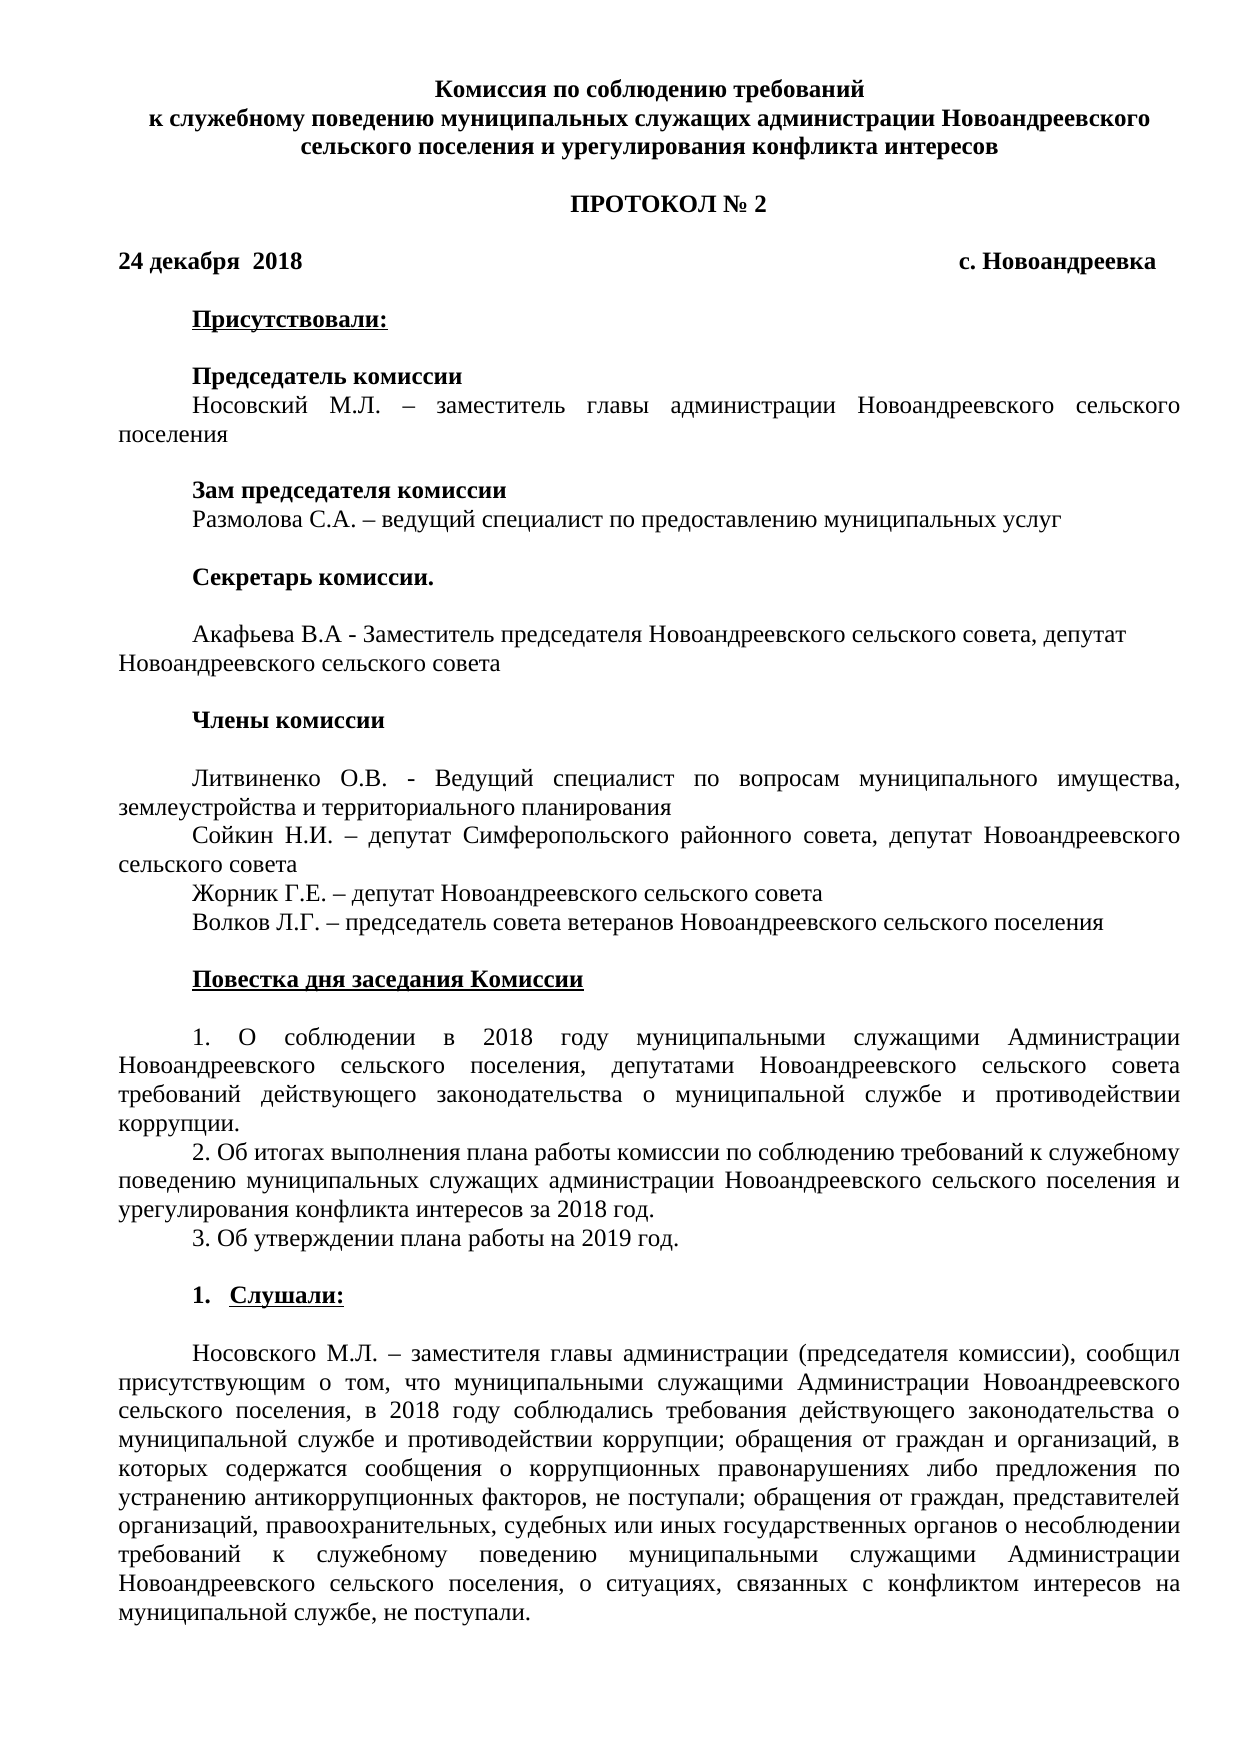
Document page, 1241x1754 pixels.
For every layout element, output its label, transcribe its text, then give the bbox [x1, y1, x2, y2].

list Слушали: [192, 1281, 1181, 1309]
text Размолова С.А. – ведущий специалист по предоставлению муниципальных услуг [118, 504, 1181, 533]
text 3. Об утверждении плана работы на 2019 год. [118, 1223, 1181, 1252]
text Волков Л.Г. – председатель совета ветеранов Новоандреевского сельского поселения [118, 907, 1181, 936]
text к служебному поведению муниципальных служащих администрации Новоандреевского сельского поселения и урегулирования конфликта интересов [118, 103, 1181, 160]
text Повестка дня заседания Комиссии [192, 964, 1181, 993]
text 2. Об итогах выполнения плана работы комиссии по соблюдению требований к служебному поведению муниципальных служащих администрации Новоандреевского сельского поселения и урегулирования конфликта интересов за 2018 год. [118, 1137, 1181, 1223]
text Присутствовали: [156, 304, 1181, 333]
text Зам председателя комиссии [118, 476, 1181, 504]
text Литвиненко О.В. - Ведущий специалист по вопросам муниципального имущества, землеустройства и территориального планирования [118, 763, 1181, 821]
text Носовский М.Л. – заместитель главы администрации Новоандреевского сельского поселения [118, 390, 1181, 448]
text Акафьева В.А - Заместитель председателя Новоандреевского сельского совета, депутат Новоандреевского сельского совета [118, 619, 1181, 677]
text Комиссия по соблюдению требований [118, 74, 1181, 103]
text Сойкин Н.И. – депутат Симферопольского районного совета, депутат Новоандреевского сельского совета [118, 821, 1181, 878]
text Секретарь комиссии. [118, 562, 1181, 591]
text ПРОТОКОЛ № 2 [156, 189, 1181, 218]
text 1. О соблюдении в 2018 году муниципальными служащими Администрации Новоандреевского сельского поселения, депутатами Новоандреевского сельского совета требований действующего законодательства о муниципальной службе и противодействии коррупции. [118, 1022, 1181, 1137]
text Председатель комиссии [118, 361, 1181, 390]
text Жорник Г.Е. – депутат Новоандреевского сельского совета [118, 878, 1181, 907]
text 24 декабря 2018 с. Новоандреевка [118, 246, 1181, 275]
text Члены комиссии [118, 706, 1181, 734]
text Носовского М.Л. – заместителя главы администрации (председателя комиссии), сообщил присутствующим о том, что муниципальными служащими Администрации Новоандреевского сельского поселения, в 2018 году соблюдались требования действующего законодательства о муниципальной службе и противодействии коррупции; обращения от граждан и организаций, в которых содержатся сообщения о коррупционных правонарушениях либо предложения по устранению антикоррупционных факторов, не поступали; обращения от граждан, представителей организаций, правоохранительных, судебных или иных государственных органов о несоблюдении требований к служебному поведению муниципальными служащими Администрации Новоандреевского сельского поселения, о ситуациях, связанных с конфликтом интересов на муниципальной службе, не поступали. [118, 1338, 1181, 1626]
